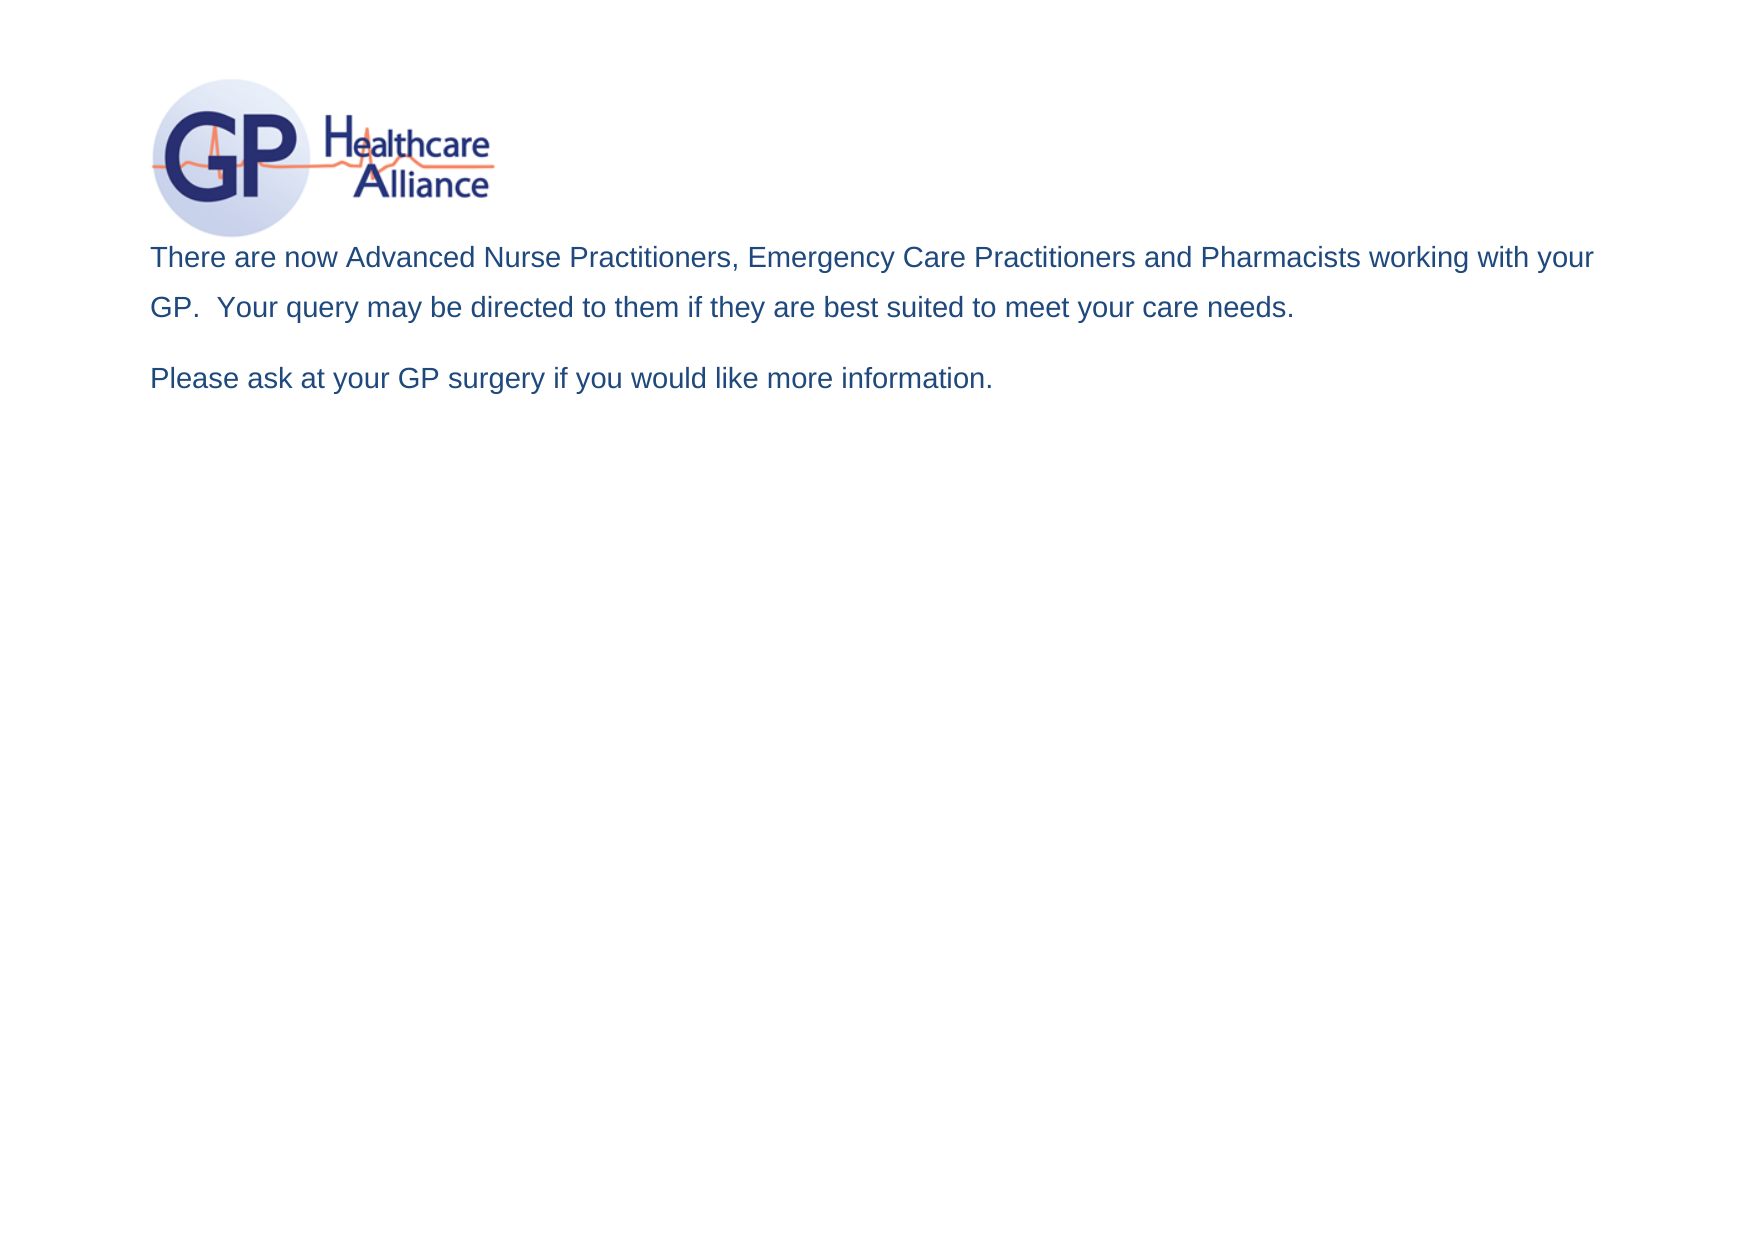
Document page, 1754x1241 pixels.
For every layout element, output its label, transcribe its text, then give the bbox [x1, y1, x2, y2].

text There are now Advanced Nurse Practitioners, Emergency Care Practitioners and Pharmacists working with your GP. Your query may be directed to them if they are best suited to meet your care needs. [150, 240, 1604, 324]
text Please ask at your GP surgery if you would like more information. [150, 361, 1604, 395]
